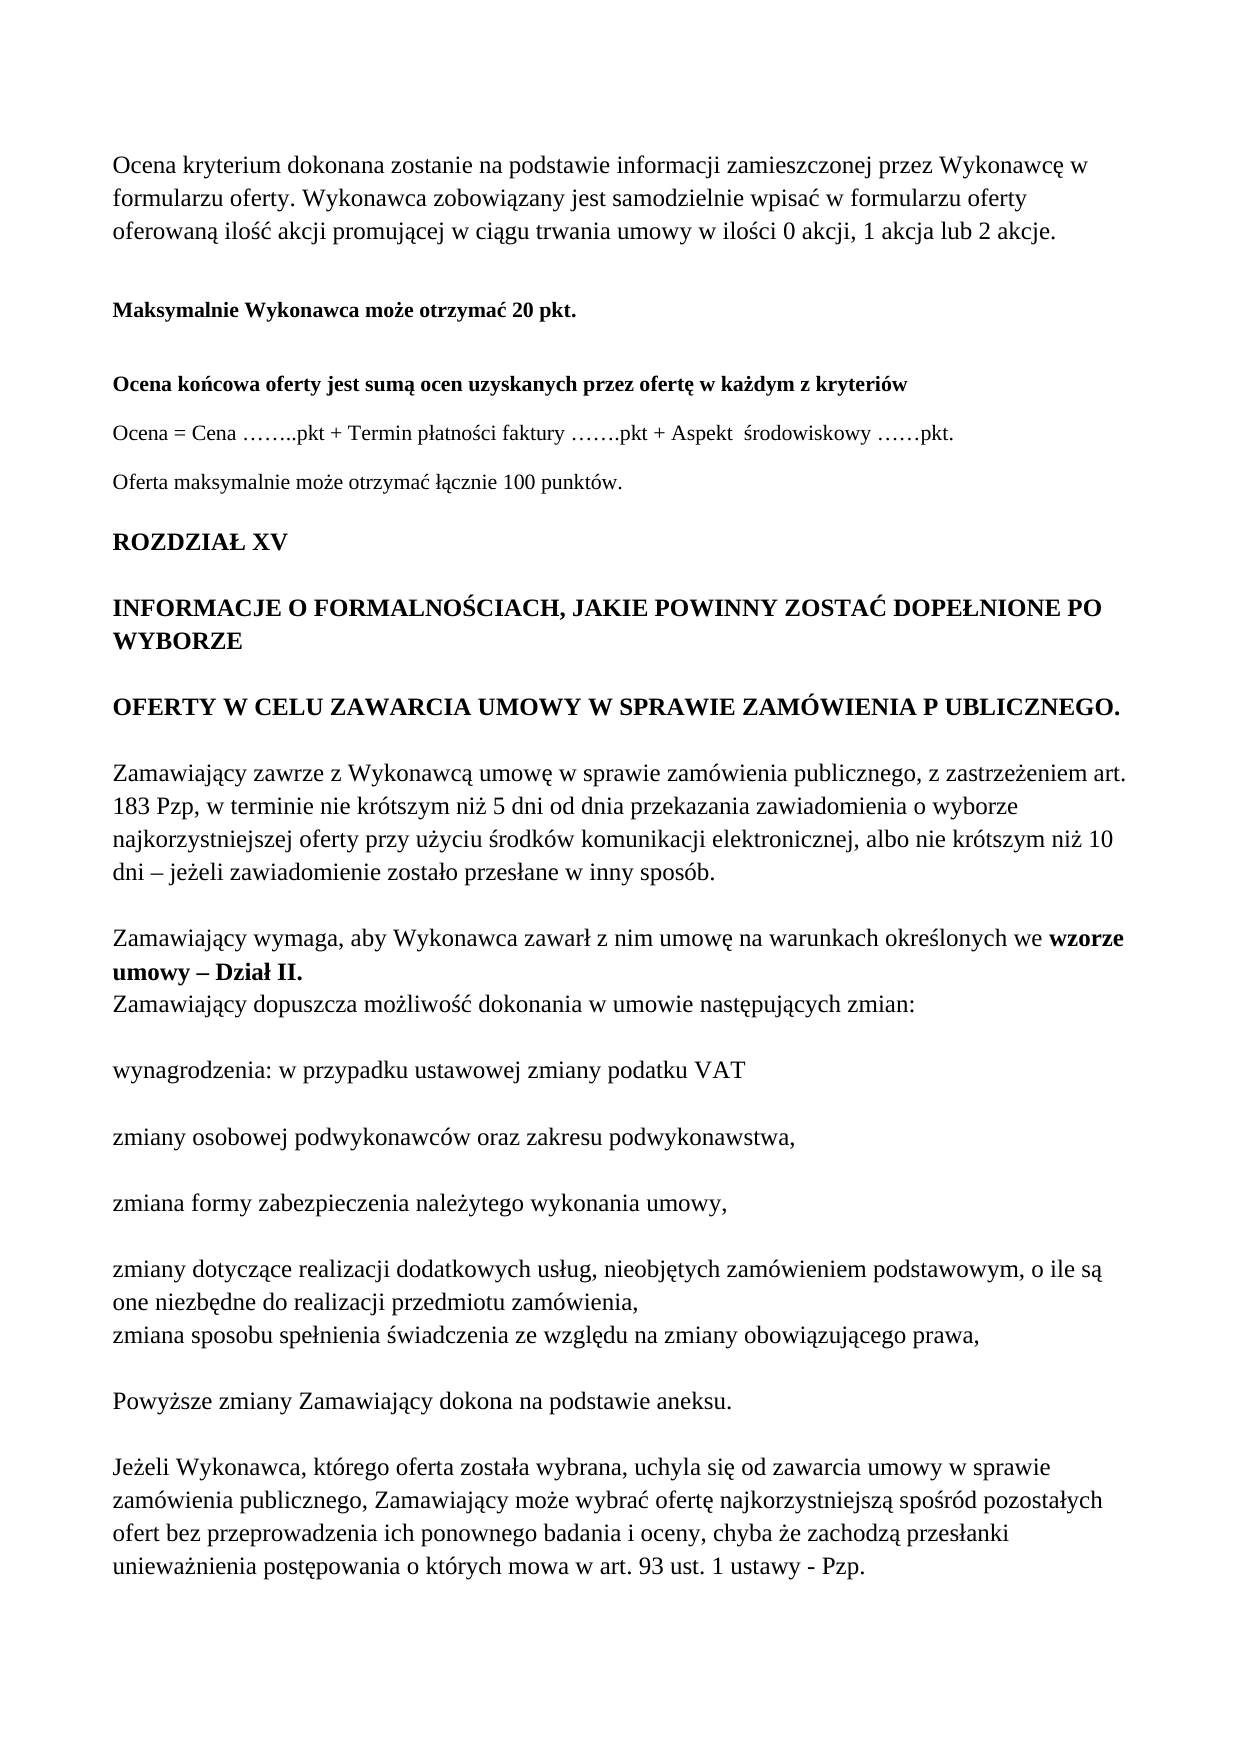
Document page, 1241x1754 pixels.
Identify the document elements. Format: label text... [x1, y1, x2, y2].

text wynagrodzenia: w przypadku ustawowej zmiany podatku VAT [112, 1056, 1130, 1084]
text INFORMACJE O FORMALNOŚCIACH, JAKIE POWINNY ZOSTAĆ DOPEŁNIONE PO WYBORZE [112, 593, 1130, 655]
text Ocena kryterium dokonana zostanie na podstawie informacji zamieszczonej przez Wykonawcę w formularzu oferty. Wykonawca zobowiązany jest samodzielnie wpisać w formularzu oferty oferowaną ilość akcji promującej w ciągu trwania umowy w ilości 0 akcji, 1 akcja lub 2 akcje. [112, 150, 1130, 245]
text Maksymalnie Wykonawca może otrzymać 20 pkt. [112, 297, 1130, 322]
text OFERTY W CELU ZAWARCIA UMOWY W SPRAWIE ZAMÓWIENIA P UBLICZNEGO. [112, 692, 1130, 721]
text Powyższe zmiany Zamawiający dokona na podstawie aneksu. [112, 1386, 1130, 1414]
text Ocena = Cena ……..pkt + Termin płatności faktury …….pkt + Aspekt środowiskowy ……pkt. [112, 420, 1130, 445]
text Jeżeli Wykonawca, którego oferta została wybrana, uchyla się od zawarcia umowy w sprawie zamówienia publicznego, Zamawiający może wybrać ofertę najkorzystniejszą spośród pozostałych ofert bez przeprowadzenia ich ponownego badania i oceny, chyba że zachodzą przesłanki unieważnienia postępowania o których mowa w art. 93 ust. 1 ustawy - Pzp. [112, 1452, 1130, 1580]
text Zamawiający dopuszcza możliwość dokonania w umowie następujących zmian: [112, 989, 1130, 1018]
text zmiana sposobu spełnienia świadczenia ze względu na zmiany obowiązującego prawa, [112, 1320, 1130, 1348]
text zmiany osobowej podwykonawców oraz zakresu podwykonawstwa, [112, 1122, 1130, 1150]
text Ocena końcowa oferty jest sumą ocen uzyskanych przez ofertę w każdym z kryteriów [112, 371, 1130, 396]
text ROZDZIAŁ XV [112, 527, 1130, 556]
text zmiana formy zabezpieczenia należytego wykonania umowy, [112, 1188, 1130, 1216]
text Oferta maksymalnie może otrzymać łącznie 100 punktów. [112, 469, 1130, 494]
text Zamawiający wymaga, aby Wykonawca zawarł z nim umowę na warunkach określonych we wzorze umowy – Dział II. [112, 923, 1130, 985]
text Zamawiający zawrze z Wykonawcą umowę w sprawie zamówienia publicznego, z zastrzeżeniem art. 183 Pzp, w terminie nie krótszym niż 5 dni od dnia przekazania zawiadomienia o wyborze najkorzystniejszej oferty przy użyciu środków komunikacji elektronicznej, albo nie krótszym niż 10 dni – jeżeli zawiadomienie zostało przesłane w inny sposób. [112, 758, 1130, 886]
text zmiany dotyczące realizacji dodatkowych usług, nieobjętych zamówieniem podstawowym, o ile są one niezbędne do realizacji przedmiotu zamówienia, [112, 1254, 1130, 1316]
